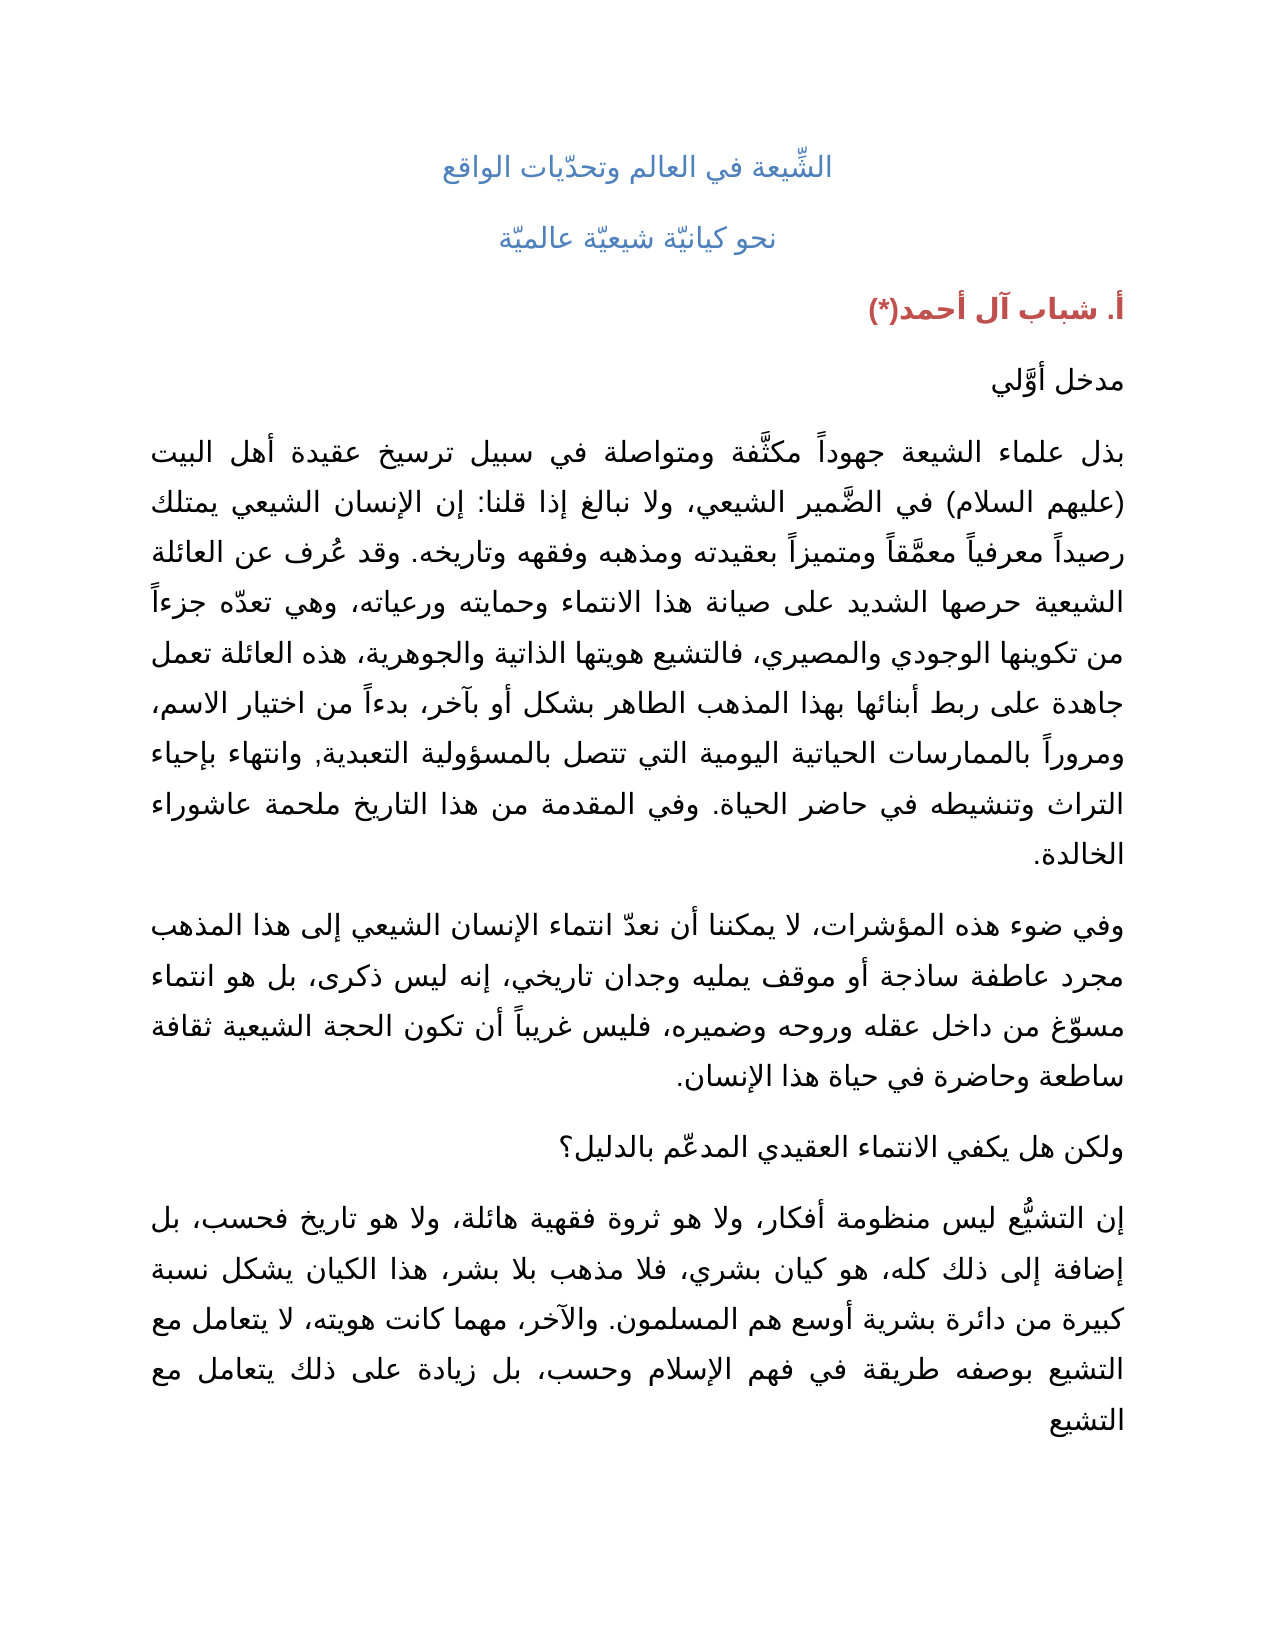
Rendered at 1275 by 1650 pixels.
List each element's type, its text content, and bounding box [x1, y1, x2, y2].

text نحو كيانيّة شيعيّة عالميّة [150, 221, 1125, 255]
text أ. شباب آل أحمد(*) [150, 292, 1125, 326]
text الشِّيعة في العالم وتحدّيات الواقع [150, 150, 1125, 183]
text وفي ضوء هذه المؤشرات، لا يمكننا أن نعدّ انتماء الإنسان الشيعي إلى هذا المذهب مجرد عاطفة ساذجة أو موقف يمليه وجدان تاريخي، إنه ليس ذكرى، بل هو انتماء مسوّغ من داخل عقله وروحه وضميره، فليس غريباً أن تكون الحجة الشيعية ثقافة ساطعة وحاضرة في حياة هذا الإنسان. [150, 908, 1125, 1093]
text مدخل أوَّلي [150, 363, 1125, 397]
text إن التشيُّع ليس منظومة أفكار، ولا هو ثروة فقهية هائلة، ولا هو تاريخ فحسب، بل إضافة إلى ذلك كله، هو كيان بشري، فلا مذهب بلا بشر، هذا الكيان يشكل نسبة كبيرة من دائرة بشرية أوسع هم المسلمون. والآخر، مهما كانت هويته، لا يتعامل مع التشيع بوصفه طريقة في فهم الإسلام وحسب، بل زيادة على ذلك يتعامل مع التشيع [150, 1201, 1125, 1436]
text ولكن هل يكفي الانتماء العقيدي المدعّم بالدليل؟ [150, 1130, 1125, 1164]
text بذل علماء الشيعة جهوداً مكثَّفة ومتواصلة في سبيل ترسيخ عقيدة أهل البيت (عليهم السلام) في الضَّمير الشيعي، ولا نبالغ إذا قلنا: إن الإنسان الشيعي يمتلك رصيداً معرفياً معمَّقاً ومتميزاً بعقيدته ومذهبه وفقهه وتاريخه. وقد عُرف عن العائلة الشيعية حرصها الشديد على صيانة هذا الانتماء وحمايته ورعياته، وهي تعدّه جزءاً من تكوينها الوجودي والمصيري، فالتشيع هويتها الذاتية والجوهرية، هذه العائلة تعمل جاهدة على ربط أبنائها بهذا المذهب الطاهر بشكل أو بآخر، بدءاً من اختيار الاسم، ومروراً بالممارسات الحياتية اليومية التي تتصل بالمسؤولية التعبدية, وانتهاء بإحياء التراث وتنشيطه في حاضر الحياة. وفي المقدمة من هذا التاريخ ملحمة عاشوراء الخالدة. [150, 434, 1125, 871]
